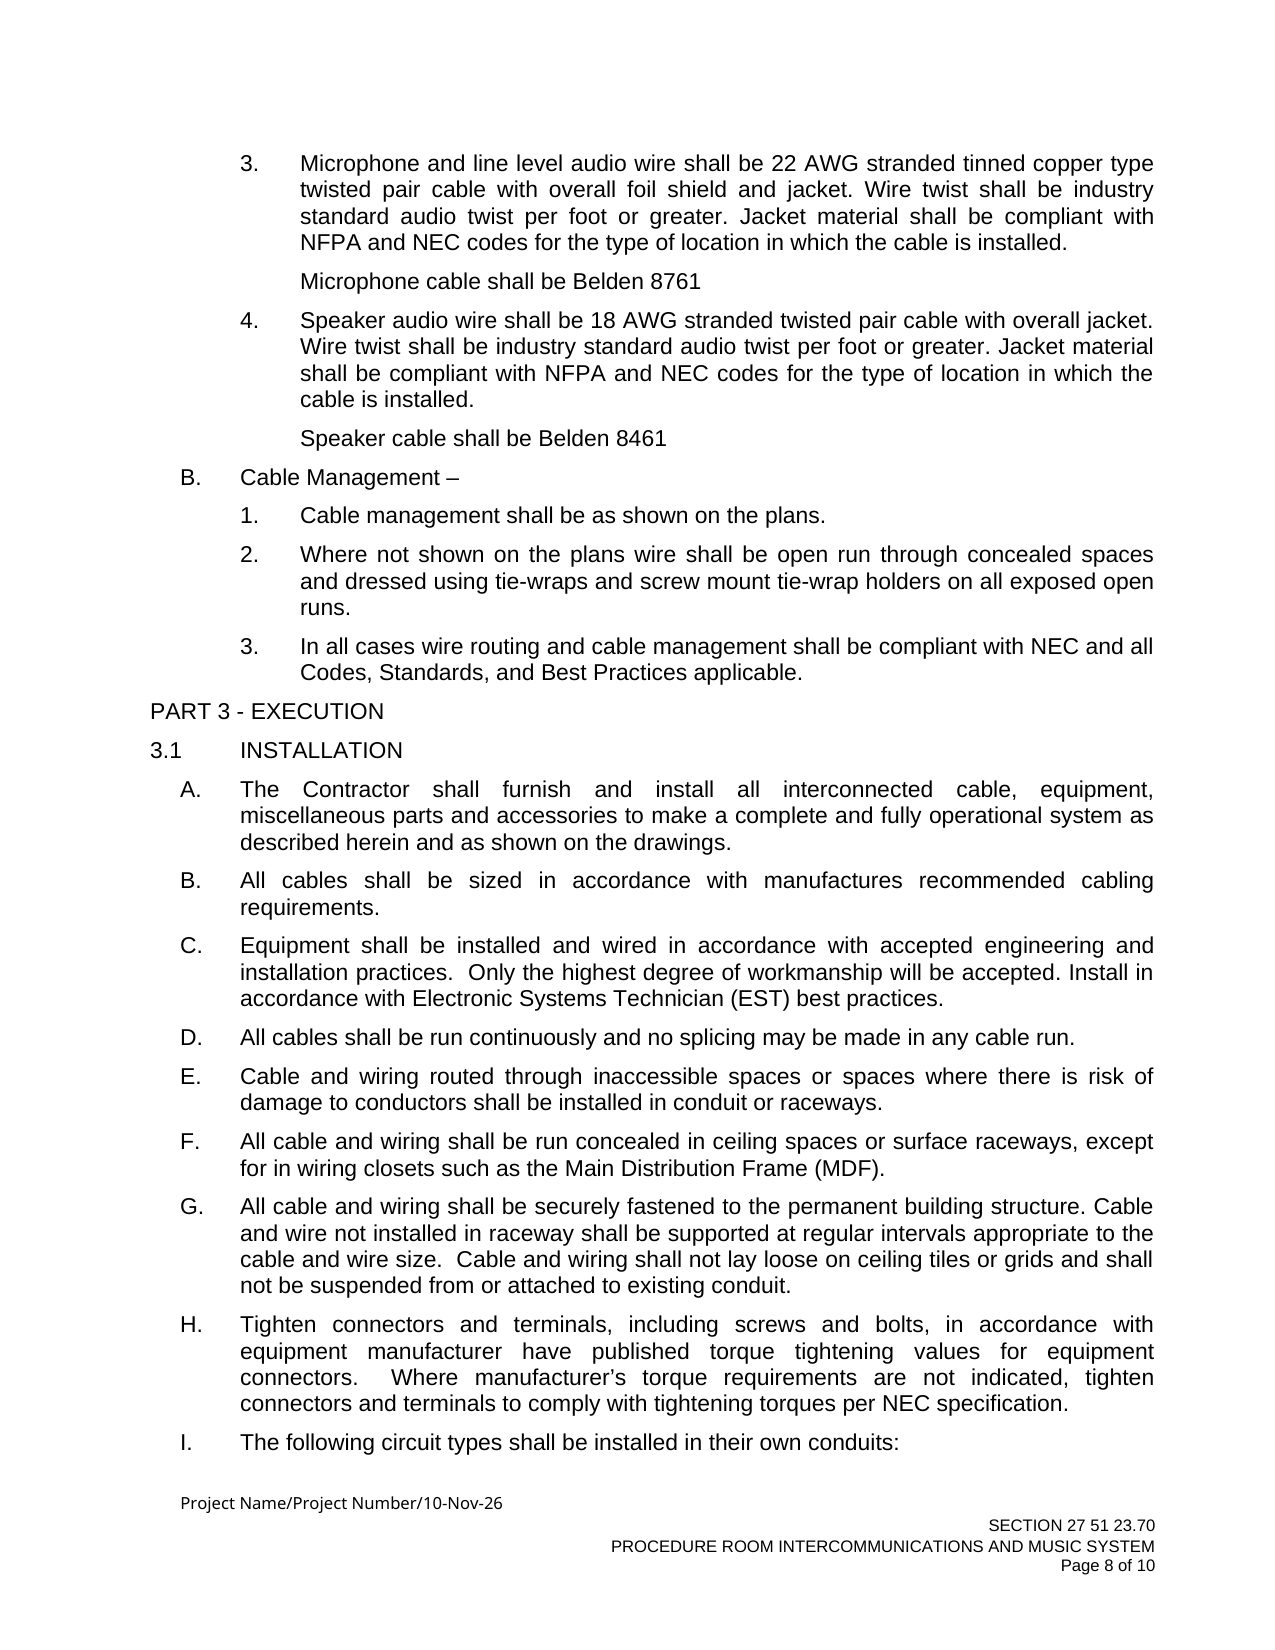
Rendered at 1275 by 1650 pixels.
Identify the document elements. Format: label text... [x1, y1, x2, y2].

text All cables shall be sized in accordance with manufactures recommended cabling requirements. [180, 867, 1155, 920]
text Equipment shall be installed and wired in accordance with accepted engineering and installation practices. Only the highest degree of workmanship will be accepted. Install in accordance with Electronic Systems Technician (EST) best practices. [180, 932, 1155, 1012]
list Microphone cable shall be Belden 8761 [300, 268, 1155, 294]
text All cables shall be run continuously and no splicing may be made in any cable run. [180, 1024, 1155, 1050]
text The Contractor shall furnish and install all interconnected cable, equipment, miscellaneous parts and accessories to make a complete and fully operational system as described herein and as shown on the drawings. [180, 776, 1155, 855]
text Speaker audio wire shall be 18 AWG stranded twisted pair cable with overall jacket. Wire twist shall be industry standard audio twist per foot or greater. Jacket material shall be compliant with NFPA and NEC codes for the type of location in which the cable is installed. [240, 307, 1155, 412]
text Where not shown on the plans wire shall be open run through concealed spaces and dressed using tie-wraps and screw mount tie-wrap holders on all exposed open runs. [240, 541, 1155, 620]
text Tighten connectors and terminals, including screws and bolts, in accordance with equipment manufacturer have published torque tightening values for equipment connectors. Where manufacturer’s torque requirements are not indicated, tighten connectors and terminals to comply with tightening torques per NEC specification. [180, 1311, 1155, 1417]
text Cable and wiring routed through inaccessible spaces or spaces where there is risk of damage to conductors shall be installed in conduit or raceways. [180, 1063, 1155, 1116]
text In all cases wire routing and cable management shall be compliant with NEC and all Codes, Standards, and Best Practices applicable. [240, 633, 1155, 686]
text Microphone and line level audio wire shall be 22 AWG stranded tinned copper type twisted pair cable with overall foil shield and jacket. Wire twist shall be industry standard audio twist per foot or greater. Jacket material shall be compliant with NFPA and NEC codes for the type of location in which the cable is installed. [240, 150, 1155, 255]
text All cable and wiring shall be run concealed in ceiling spaces or surface raceways, except for in wiring closets such as the Main Distribution Frame (MDF). [180, 1128, 1155, 1181]
list Speaker cable shall be Belden 8461 [300, 425, 1155, 451]
text The following circuit types shall be installed in their own conduits: [180, 1429, 1155, 1456]
text EXECUTION [150, 698, 1155, 724]
text Cable management shall be as shown on the plans. [240, 502, 1155, 529]
text All cable and wiring shall be securely fastened to the permanent building structure. Cable and wire not installed in raceway shall be supported at regular intervals appropriate to the cable and wire size. Cable and wiring shall not lay loose on ceiling tiles or grids and shall not be suspended from or attached to existing conduit. [180, 1193, 1155, 1299]
text Cable Management – [180, 463, 1155, 490]
text INSTALLATION [150, 737, 1155, 763]
